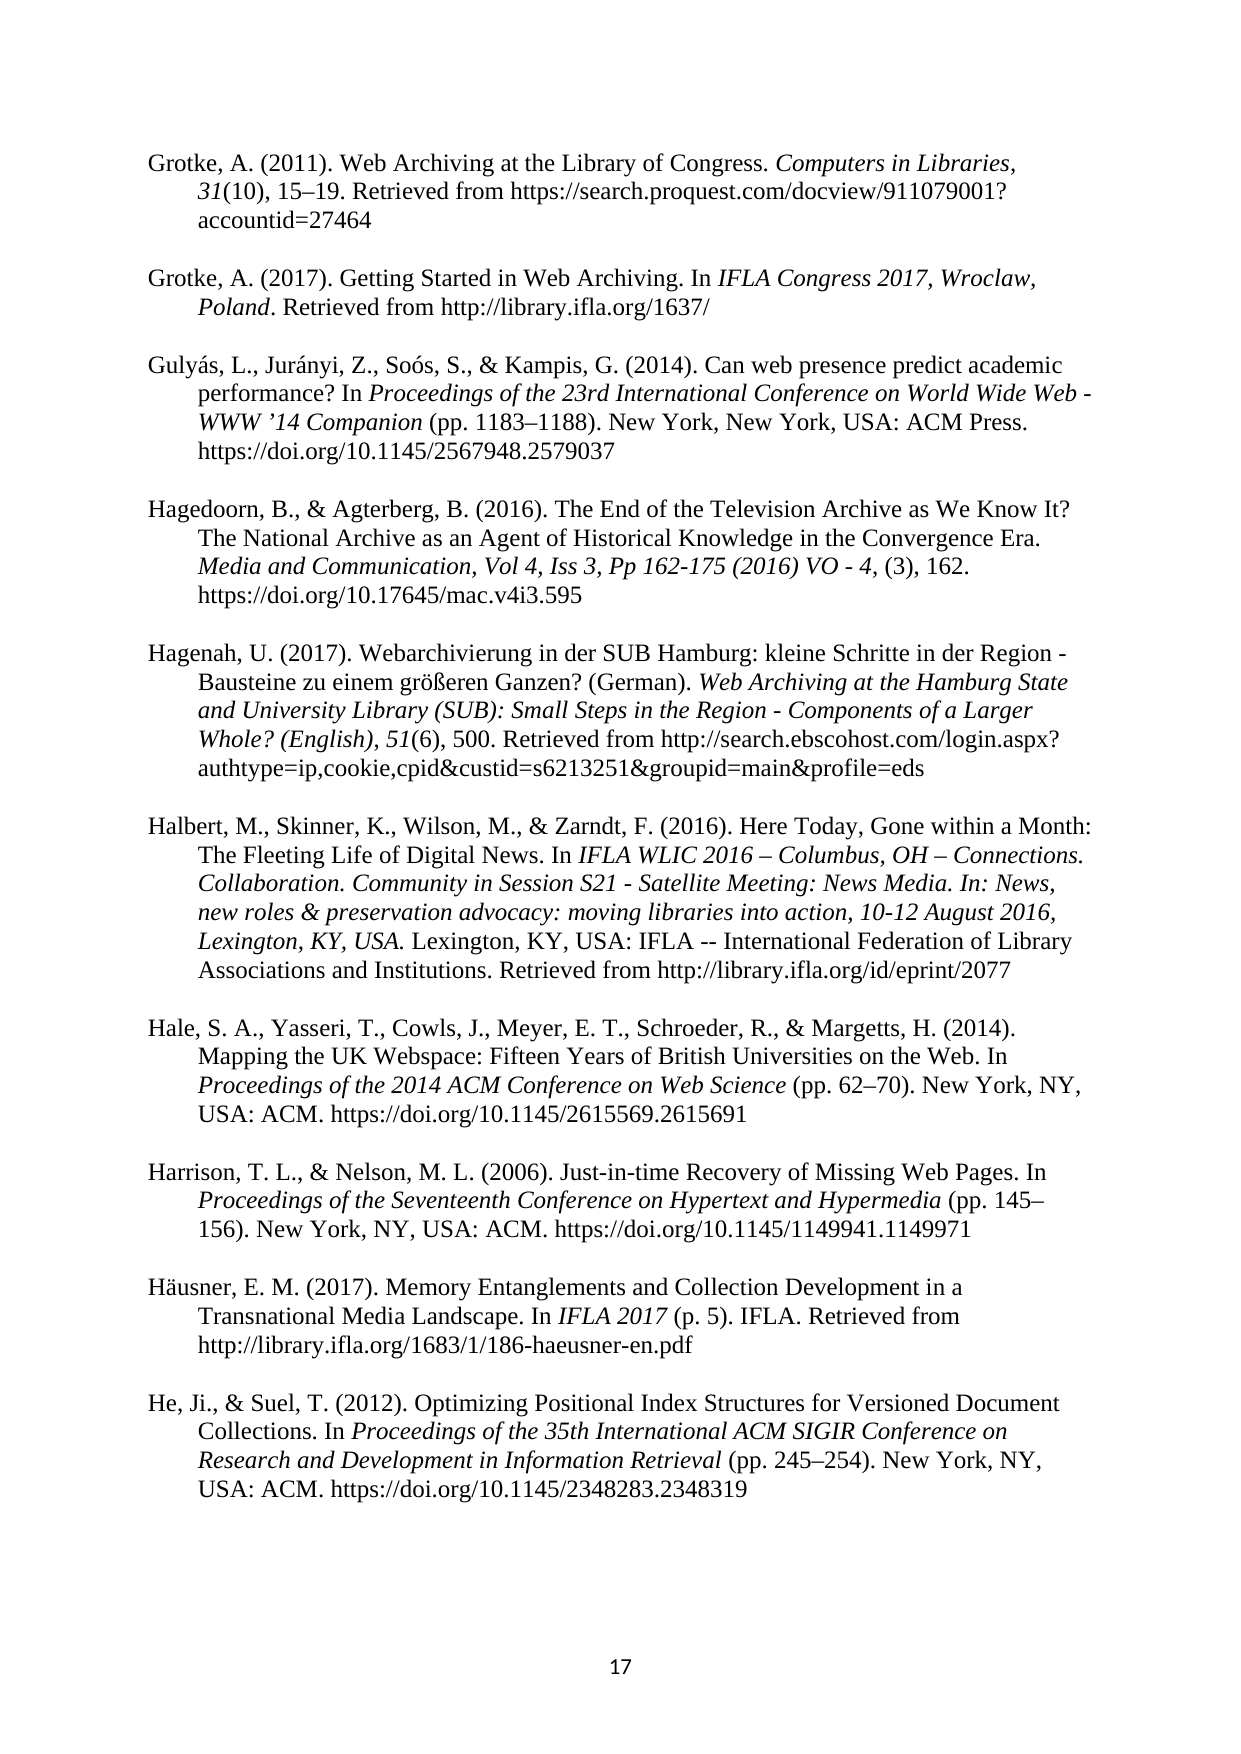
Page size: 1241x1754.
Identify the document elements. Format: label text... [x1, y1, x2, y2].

text Hagedoorn, B., & Agterberg, B. (2016). The End of the Television Archive as We Know It? The National Archive as an Agent of Historical Knowledge in the Convergence Era. Media and Communication, Vol 4, Iss 3, Pp 162-175 (2016) VO - 4, (3), 162. https://doi.org/10.17645/mac.v4i3.595 [148, 494, 1093, 609]
text Harrison, T. L., & Nelson, M. L. (2006). Just-in-time Recovery of Missing Web Pages. In Proceedings of the Seventeenth Conference on Hypertext and Hypermedia (pp. 145–156). New York, NY, USA: ACM. https://doi.org/10.1145/1149941.1149971 [148, 1157, 1093, 1243]
text Häusner, E. M. (2017). Memory Entanglements and Collection Development in a Transnational Media Landscape. In IFLA 2017 (p. 5). IFLA. Retrieved from http://library.ifla.org/1683/1/186-haeusner-en.pdf [148, 1272, 1093, 1358]
text Hale, S. A., Yasseri, T., Cowls, J., Meyer, E. T., Schroeder, R., & Margetts, H. (2014). Mapping the UK Webspace: Fifteen Years of British Universities on the Web. In Proceedings of the 2014 ACM Conference on Web Science (pp. 62–70). New York, NY, USA: ACM. https://doi.org/10.1145/2615569.2615691 [148, 1013, 1093, 1128]
text Hagenah, U. (2017). Webarchivierung in der SUB Hamburg: kleine Schritte in der Region - Bausteine zu einem größeren Ganzen? (German). Web Archiving at the Hamburg State and University Library (SUB): Small Steps in the Region - Components of a Larger Whole? (English), 51(6), 500. Retrieved from http://search.ebscohost.com/login.aspx?authtype=ip,cookie,cpid&custid=s6213251&groupid=main&profile=eds [148, 638, 1093, 782]
text Grotke, A. (2017). Getting Started in Web Archiving. In IFLA Congress 2017, Wroclaw, Poland. Retrieved from http://library.ifla.org/1637/ [148, 263, 1093, 321]
text Grotke, A. (2011). Web Archiving at the Library of Congress. Computers in Libraries, 31(10), 15–19. Retrieved from https://search.proquest.com/docview/911079001?accountid=27464 [148, 148, 1093, 234]
text Halbert, M., Skinner, K., Wilson, M., & Zarndt, F. (2016). Here Today, Gone within a Month: The Fleeting Life of Digital News. In IFLA WLIC 2016 – Columbus, OH – Connections. Collaboration. Community in Session S21 - Satellite Meeting: News Media. In: News, new roles & preservation advocacy: moving libraries into action, 10-12 August 2016, Lexington, KY, USA. Lexington, KY, USA: IFLA -- International Federation of Library Associations and Institutions. Retrieved from http://library.ifla.org/id/eprint/2077 [148, 811, 1093, 983]
text He, Ji., & Suel, T. (2012). Optimizing Positional Index Structures for Versioned Document Collections. In Proceedings of the 35th International ACM SIGIR Conference on Research and Development in Information Retrieval (pp. 245–254). New York, NY, USA: ACM. https://doi.org/10.1145/2348283.2348319 [148, 1388, 1093, 1503]
text Gulyás, L., Jurányi, Z., Soós, S., & Kampis, G. (2014). Can web presence predict academic performance? In Proceedings of the 23rd International Conference on World Wide Web - WWW ’14 Companion (pp. 1183–1188). New York, New York, USA: ACM Press. https://doi.org/10.1145/2567948.2579037 [148, 350, 1093, 465]
